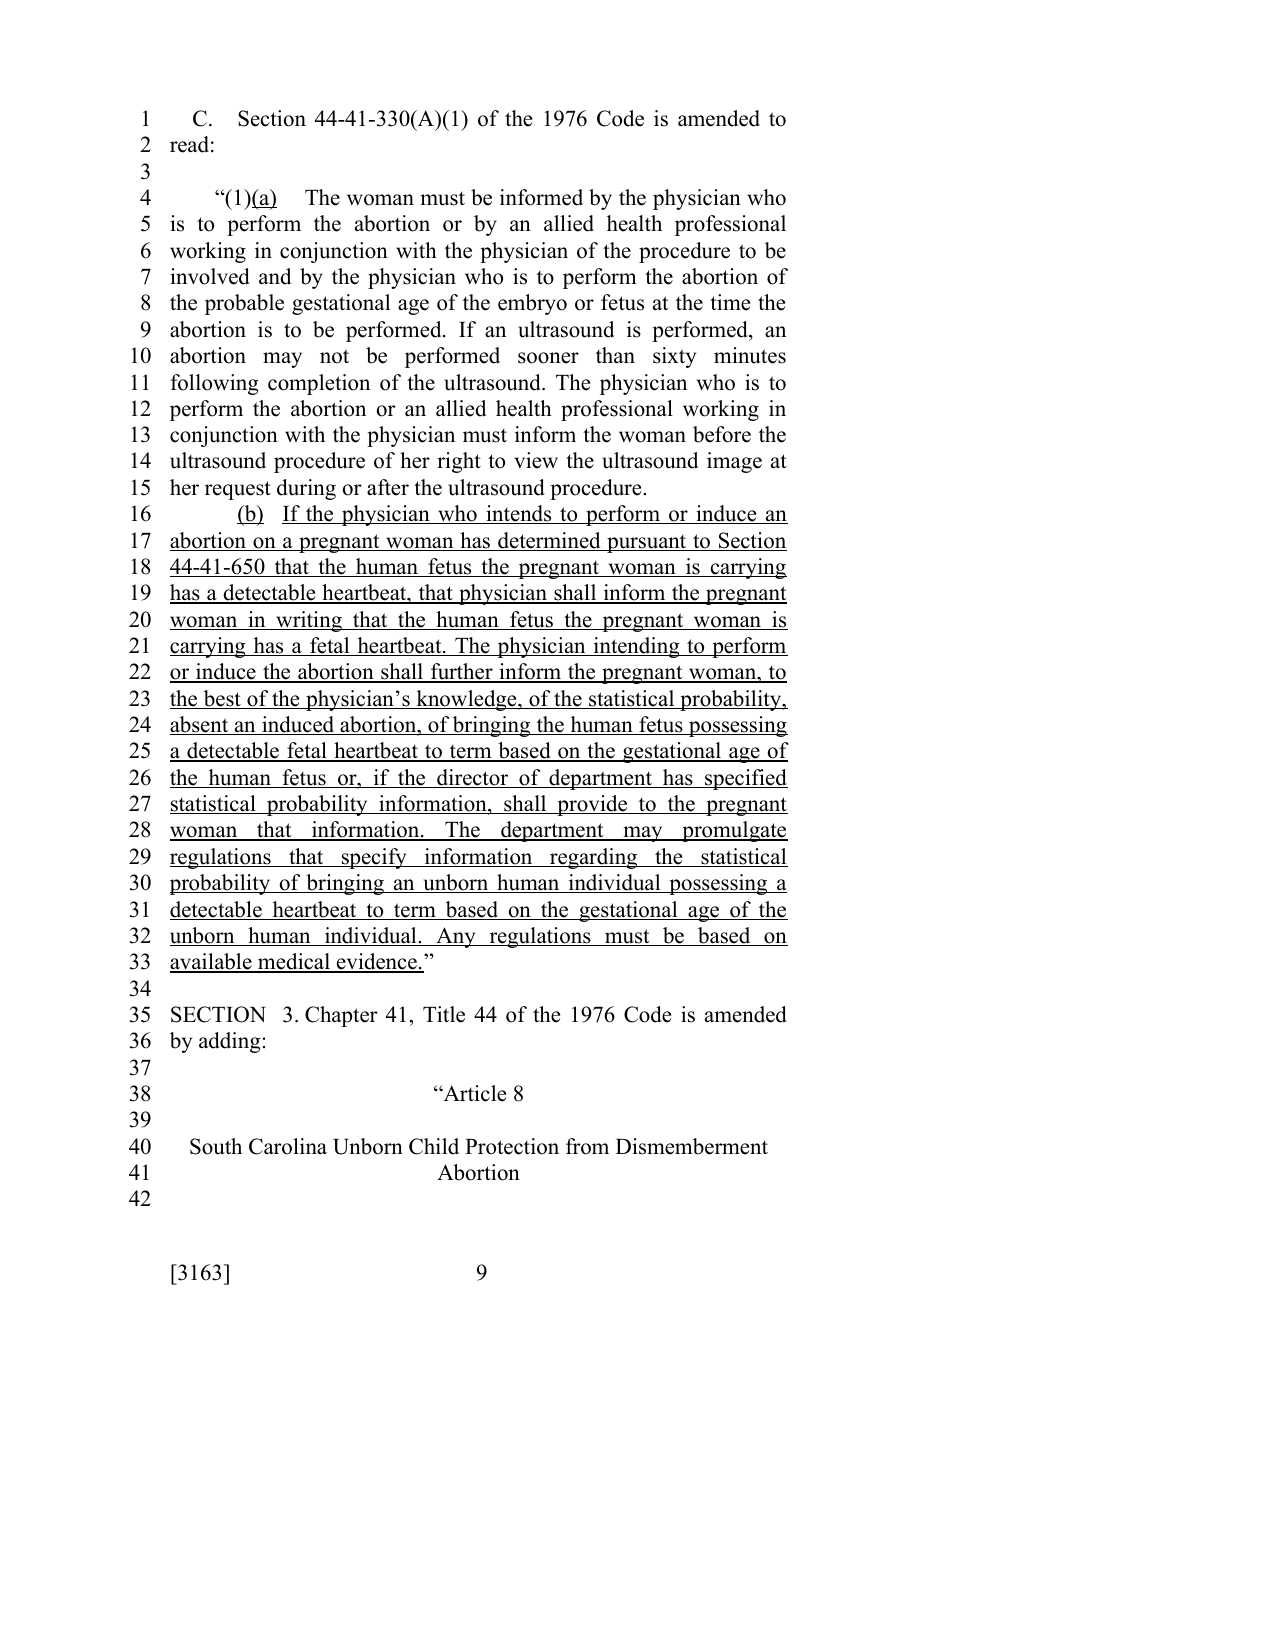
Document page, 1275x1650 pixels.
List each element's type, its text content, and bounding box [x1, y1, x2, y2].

text South Carolina Unborn Child Protection from Dismemberment Abortion [169, 1133, 787, 1186]
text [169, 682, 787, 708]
text C. Section 44-41-330(A)(1) of the 1976 Code is amended to read: [169, 105, 787, 158]
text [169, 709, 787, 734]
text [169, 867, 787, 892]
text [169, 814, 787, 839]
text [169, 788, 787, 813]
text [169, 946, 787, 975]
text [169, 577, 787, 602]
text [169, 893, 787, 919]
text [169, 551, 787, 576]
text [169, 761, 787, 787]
text “Article 8 [169, 1080, 787, 1106]
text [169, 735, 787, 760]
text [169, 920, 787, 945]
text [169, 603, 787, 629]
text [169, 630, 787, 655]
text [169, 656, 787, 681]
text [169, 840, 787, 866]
text SECTION 3. Chapter 41, Title 44 of the 1976 Code is amended by adding: [169, 1001, 787, 1054]
text “(1)(a) The woman must be informed by the physician who is to perform the abortion or by an allied health professional working in conjunction with the physician of the procedure to be involved and by the physician who is to perform the abortion of the probable gestational age of the embryo or fetus at the time the abortion is to be performed. If an ultrasound is performed, an abortion may not be performed sooner than sixty minutes following completion of the ultrasound. The physician who is to perform the abortion or an allied health professional working in conjunction with the physician must inform the woman before the ultrasound procedure of her right to view the ultrasound image at her request during or after the ultrasound procedure. [169, 184, 787, 500]
